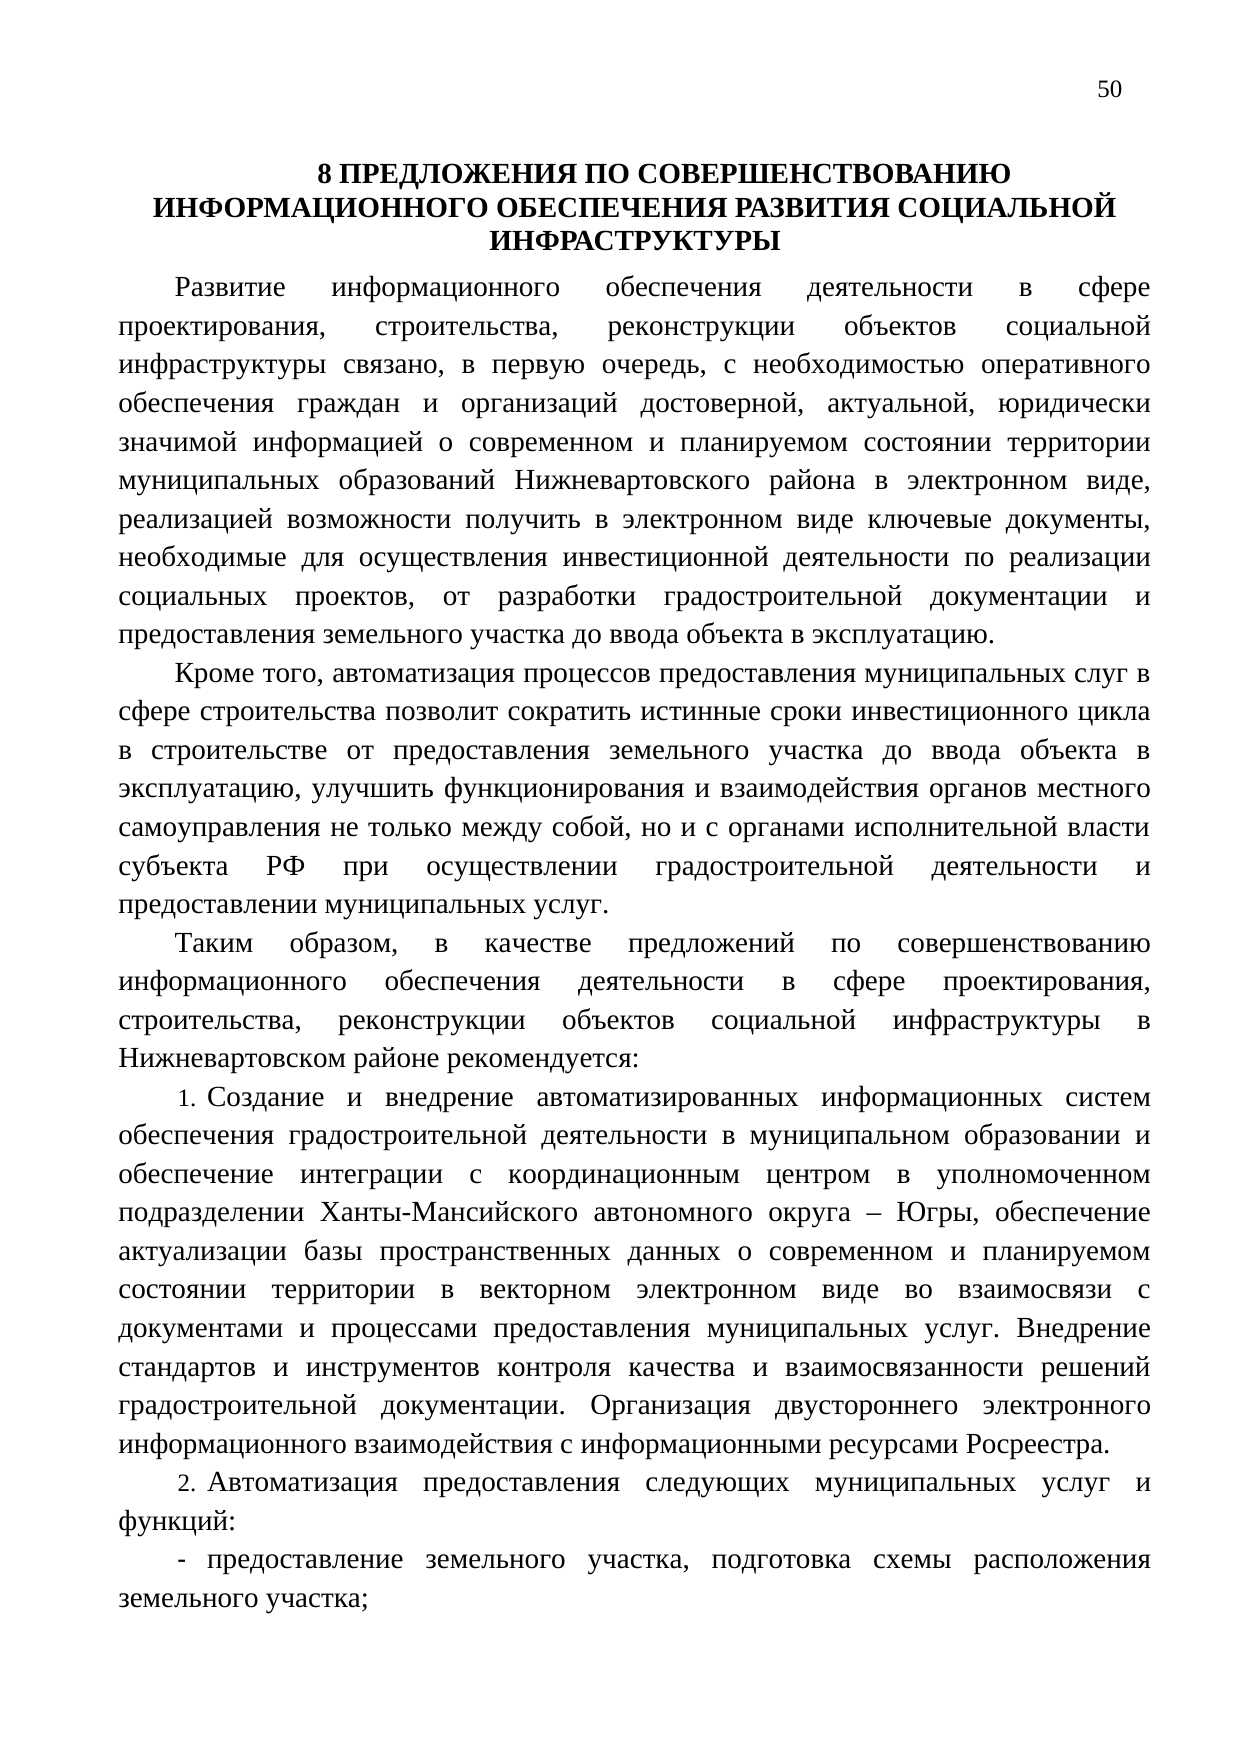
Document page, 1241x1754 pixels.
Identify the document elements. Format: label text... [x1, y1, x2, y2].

text Кроме того, автоматизация процессов предоставления муниципальных слуг в сфере строительства позволит сократить истинные сроки инвестиционного цикла в строительстве от предоставления земельного участка до ввода объекта в эксплуатацию, улучшить функционирования и взаимодействия органов местного самоуправления не только между собой, но и с органами исполнительной власти субъекта РФ при осуществлении градостроительной деятельности и предоставлении муниципальных услуг. [118, 655, 1152, 920]
text Развитие информационного обеспечения деятельности в сфере проектирования, строительства, реконструкции объектов социальной инфраструктуры связано, в первую очередь, с необходимостью оперативного обеспечения граждан и организаций достоверной, актуальной, юридически значимой информацией о современном и планируемом состоянии территории муниципальных образований Нижневартовского района в электронном виде, реализацией возможности получить в электронном виде ключевые документы, необходимые для осуществления инвестиционной деятельности по реализации социальных проектов, от разработки градостроительной документации и предоставления земельного участка до ввода объекта в эксплуатацию. [118, 269, 1152, 650]
list Создание и внедрение автоматизированных информационных систем обеспечения градостроительной деятельности в муниципальном образовании и обеспечение интеграции с координационным центром в уполномоченном подразделении Ханты-Мансийского автономного округа – Югры, обеспечение актуализации базы пространственных данных о современном и планируемом состоянии территории в векторном электронном виде во взаимосвязи с документами и процессами предоставления муниципальных услуг. Внедрение стандартов и инструментов контроля качества и взаимосвязанности решений градостроительной документации. Организация двустороннего электронного информационного взаимодействия с информационными ресурсами Росреестра. [118, 1079, 1152, 1459]
subtitle предложения по совершенствованию информационного обеспечения развития социальной инфраструктуры [118, 156, 1152, 257]
list Автоматизация предоставления следующих муниципальных услуг и функций: [118, 1464, 1152, 1536]
text Таким образом, в качестве предложений по совершенствованию информационного обеспечения деятельности в сфере проектирования, строительства, реконструкции объектов социальной инфраструктуры в Нижневартовском районе рекомендуется: [118, 925, 1152, 1074]
list предоставление земельного участка, подготовка схемы расположения земельного участка; [118, 1541, 1152, 1613]
